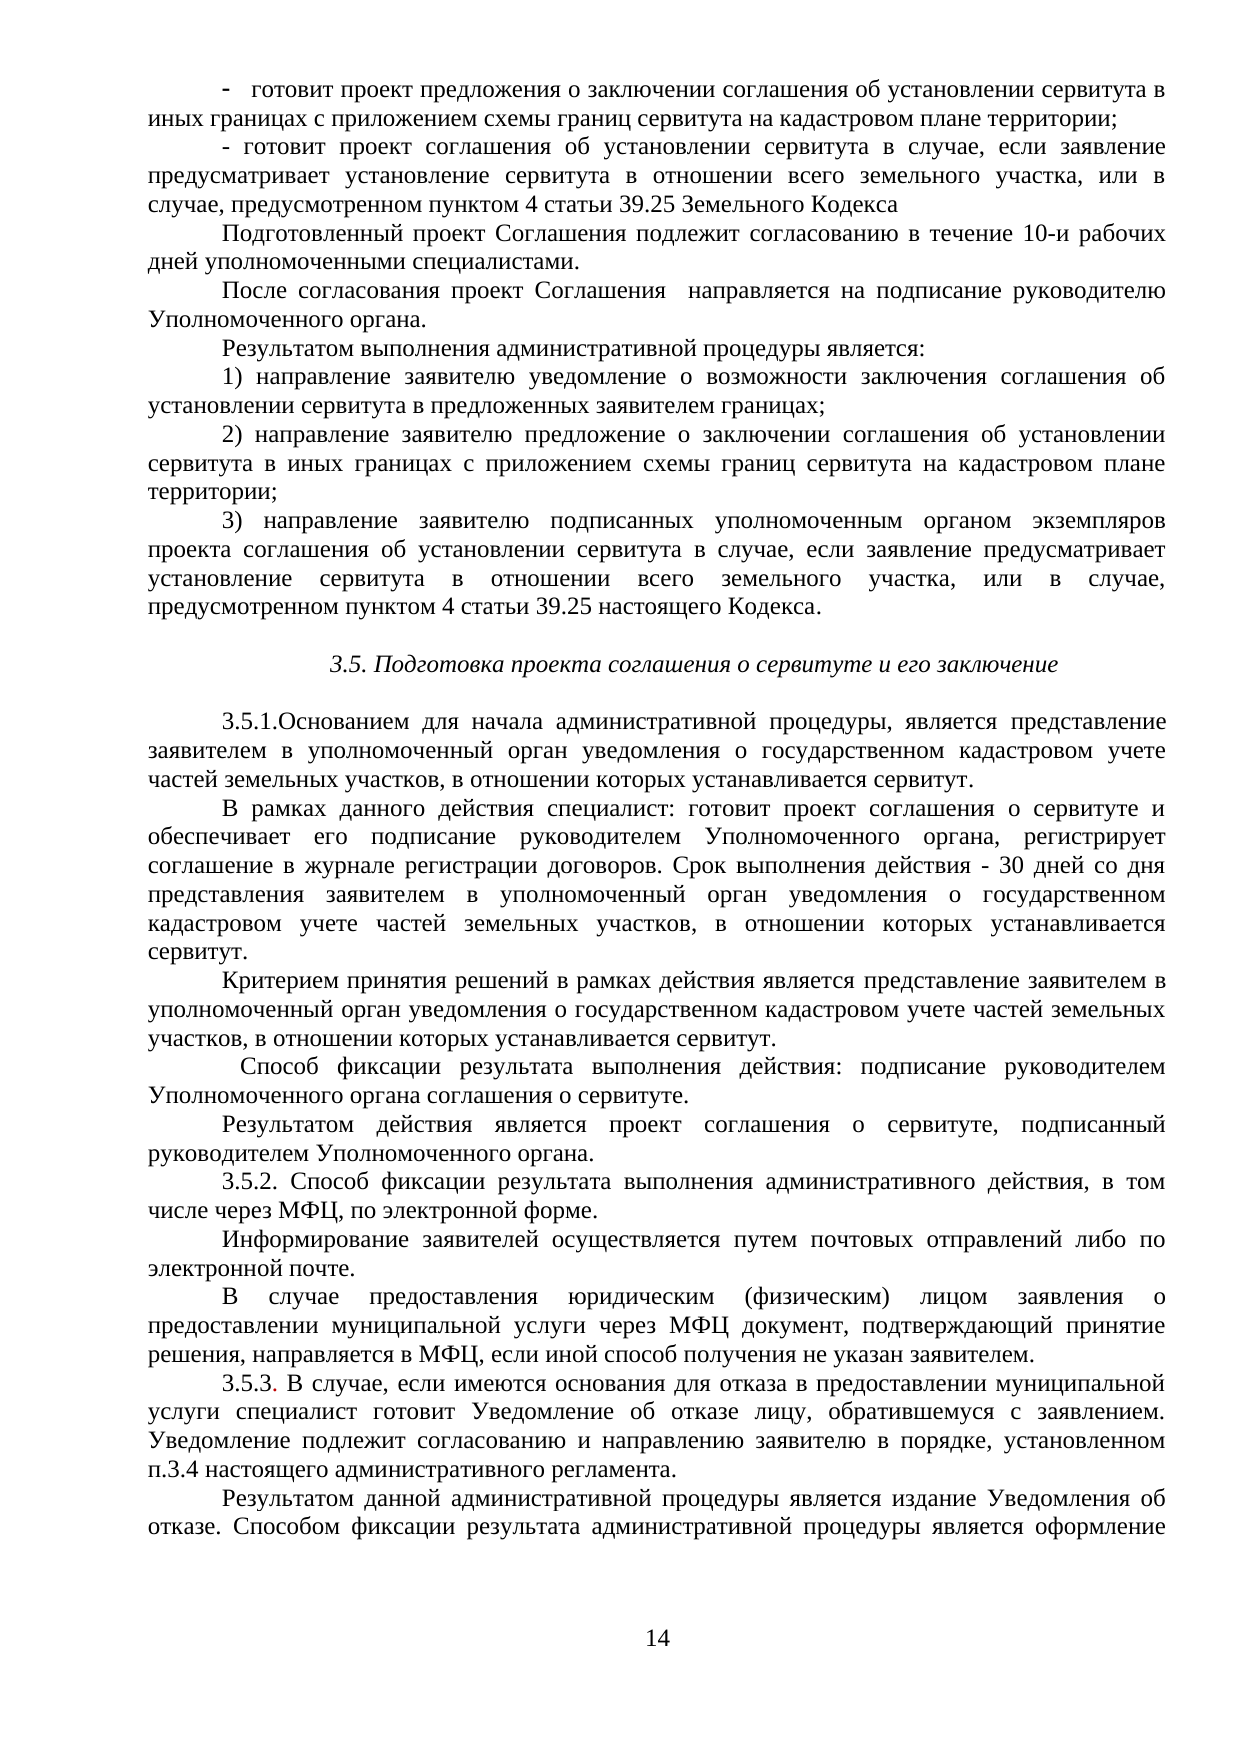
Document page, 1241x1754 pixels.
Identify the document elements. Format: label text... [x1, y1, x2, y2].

text 3.5.3. В случае, если имеются основания для отказа в предоставлении муниципальной услуги специалист готовит Уведомление об отказе лицу, обратившемуся с заявлением. Уведомление подлежит согласованию и направлению заявителю в порядке, установленном п.3.4 настоящего административного регламента. [148, 1368, 1167, 1483]
text 3) направление заявителю подписанных уполномоченным органом экземпляров проекта соглашения об установлении сервитута в случае, если заявление предусматривает установление сервитута в отношении всего земельного участка, или в случае, предусмотренном пунктом 4 статьи 39.25 настоящего Кодекса. [148, 505, 1167, 620]
text Информирование заявителей осуществляется путем почтовых отправлений либо по электронной почте. [148, 1224, 1167, 1281]
text 3.5.2. Способ фиксации результата выполнения административного действия, в том числе через МФЦ, по электронной форме. [148, 1166, 1167, 1224]
text В случае предоставления юридическим (физическим) лицом заявления о предоставлении муниципальной услуги через МФЦ документ, подтверждающий принятие решения, направляется в МФЦ, если иной способ получения не указан заявителем. [148, 1281, 1167, 1368]
text После согласования проект Соглашения направляется на подписание руководителю Уполномоченного органа. [148, 275, 1167, 333]
text - готовит проект соглашения об установлении сервитута в случае, если заявление предусматривает установление сервитута в отношении всего земельного участка, или в случае, предусмотренном пунктом 4 статьи 39.25 Земельного Кодекса [148, 131, 1167, 218]
text 3.5.1.Основанием для начала административной процедуры, является представление заявителем в уполномоченный орган уведомления о государственном кадастровом учете частей земельных участков, в отношении которых устанавливается сервитут. [148, 706, 1167, 793]
text Подготовленный проект Соглашения подлежит согласованию в течение 10-и рабочих дней уполномоченными специалистами. [148, 218, 1167, 275]
text 2) направление заявителю предложение о заключении соглашения об установлении сервитута в иных границах с приложением схемы границ сервитута на кадастровом плане территории; [148, 419, 1167, 505]
text Результатом действия является проект соглашения о сервитуте, подписанный руководителем Уполномоченного органа. [148, 1109, 1167, 1166]
text В рамках данного действия специалист: готовит проект соглашения о сервитуте и обеспечивает его подписание руководителем Уполномоченного органа, регистрирует соглашение в журнале регистрации договоров. Срок выполнения действия - 30 дней со дня представления заявителем в уполномоченный орган уведомления о государственном кадастровом учете частей земельных участков, в отношении которых устанавливается сервитут. [148, 793, 1167, 965]
text Результатом выполнения административной процедуры является: [148, 333, 1167, 361]
text 3.5. Подготовка проекта соглашения о сервитуте и его заключение [148, 649, 1167, 678]
list готовит проект предложения о заключении соглашения об установлении сервитута в иных границах с приложением схемы границ сервитута на кадастровом плане территории; [148, 74, 1167, 131]
text Критерием принятия решений в рамках действия является представление заявителем в уполномоченный орган уведомления о государственном кадастровом учете частей земельных участков, в отношении которых устанавливается сервитут. [148, 965, 1167, 1051]
text Способ фиксации результата выполнения действия: подписание руководителем Уполномоченного органа соглашения о сервитуте. [148, 1051, 1167, 1109]
text 1) направление заявителю уведомление о возможности заключения соглашения об установлении сервитута в предложенных заявителем границах; [148, 361, 1167, 419]
